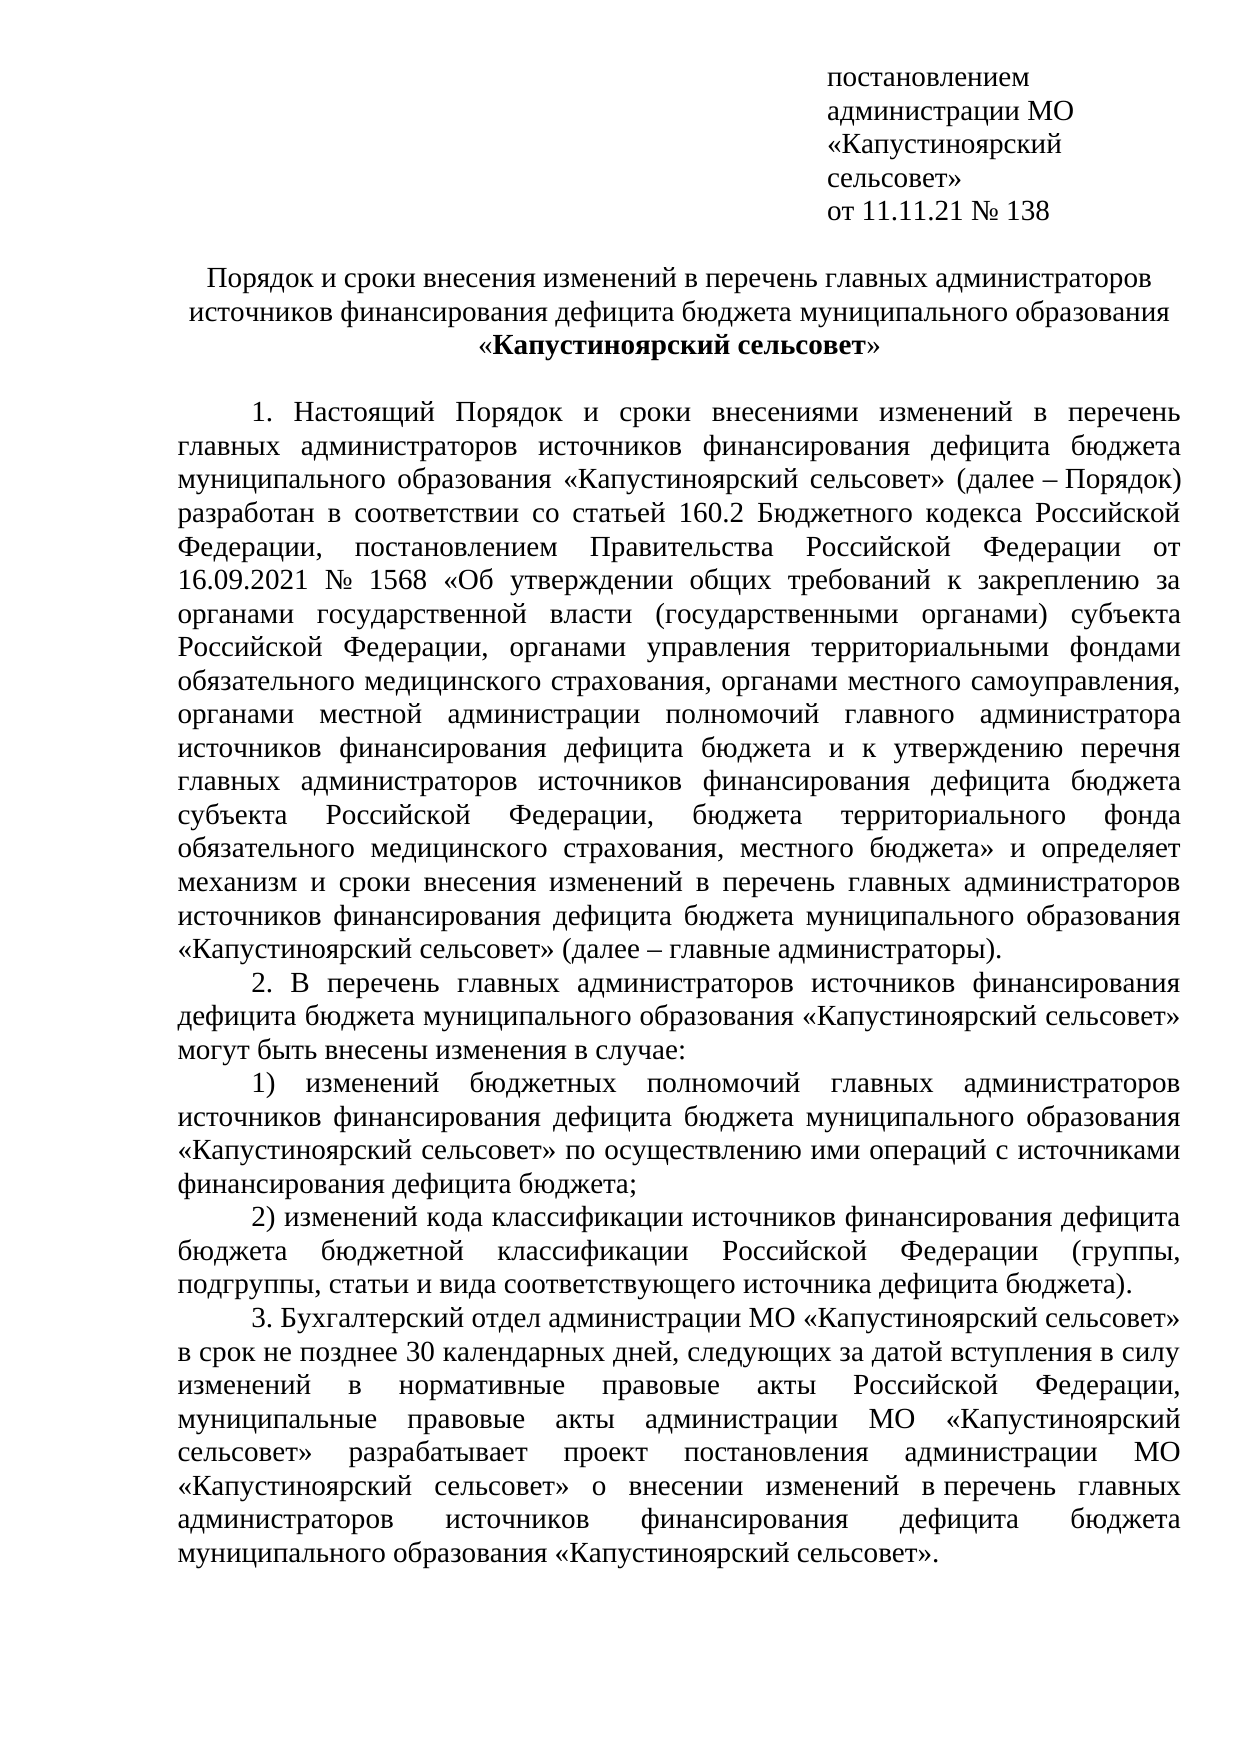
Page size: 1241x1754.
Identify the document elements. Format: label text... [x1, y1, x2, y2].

text администрации МО «Капустиноярский сельсовет» [827, 93, 1181, 193]
title Порядок и сроки внесения изменений в перечень главных администраторов [177, 260, 1181, 294]
text 1. Настоящий Порядок и сроки внесениями изменений в перечень главных администраторов источников финансирования дефицита бюджета муниципального образования «Капустиноярский сельсовет» (далее – Порядок) разработан в соответствии со статьей 160.2 Бюджетного кодекса Российской Федерации, постановлением Правительства Российской Федерации от 16.09.2021 № 1568 «Об утверждении общих требований к закреплению за органами государственной власти (государственными органами) субъекта Российской Федерации, органами управления территориальными фондами обязательного медицинского страхования, органами местного самоуправления, органами местной администрации полномочий главного администратора источников финансирования дефицита бюджета и к утверждению перечня главных администраторов источников финансирования дефицита бюджета субъекта Российской Федерации, бюджета территориального фонда обязательного медицинского страхования, местного бюджета» и определяет механизм и сроки внесения изменений в перечень главных администраторов источников финансирования дефицита бюджета муниципального образования «Капустиноярский сельсовет» (далее – главные администраторы). [177, 394, 1181, 965]
text постановлением [177, 59, 1181, 93]
title источников финансирования дефицита бюджета муниципального образования «Капустиноярский сельсовет» [177, 294, 1181, 361]
text 1) изменений бюджетных полномочий главных администраторов источников финансирования дефицита бюджета муниципального образования «Капустиноярский сельсовет» по осуществлению ими операций с источниками финансирования дефицита бюджета; [177, 1065, 1181, 1199]
text от 11.11.21 № 138 [177, 193, 1181, 227]
text 2) изменений кода классификации источников финансирования дефицита бюджета бюджетной классификации Российской Федерации (группы, подгруппы, статьи и вида соответствующего источника дефицита бюджета). [177, 1199, 1181, 1300]
text 3. Бухгалтерский отдел администрации МО «Капустиноярский сельсовет» в срок не позднее 30 календарных дней, следующих за датой вступления в силу изменений в нормативные правовые акты Российской Федерации, муниципальные правовые акты администрации МО «Капустиноярский сельсовет» разрабатывает проект постановления администрации МО «Капустиноярский сельсовет» о внесении изменений в перечень главных администраторов источников финансирования дефицита бюджета муниципального образования «Капустиноярский сельсовет». [177, 1300, 1181, 1568]
text 2. В перечень главных администраторов источников финансирования дефицита бюджета муниципального образования «Капустиноярский сельсовет» могут быть внесены изменения в случае: [177, 965, 1181, 1065]
